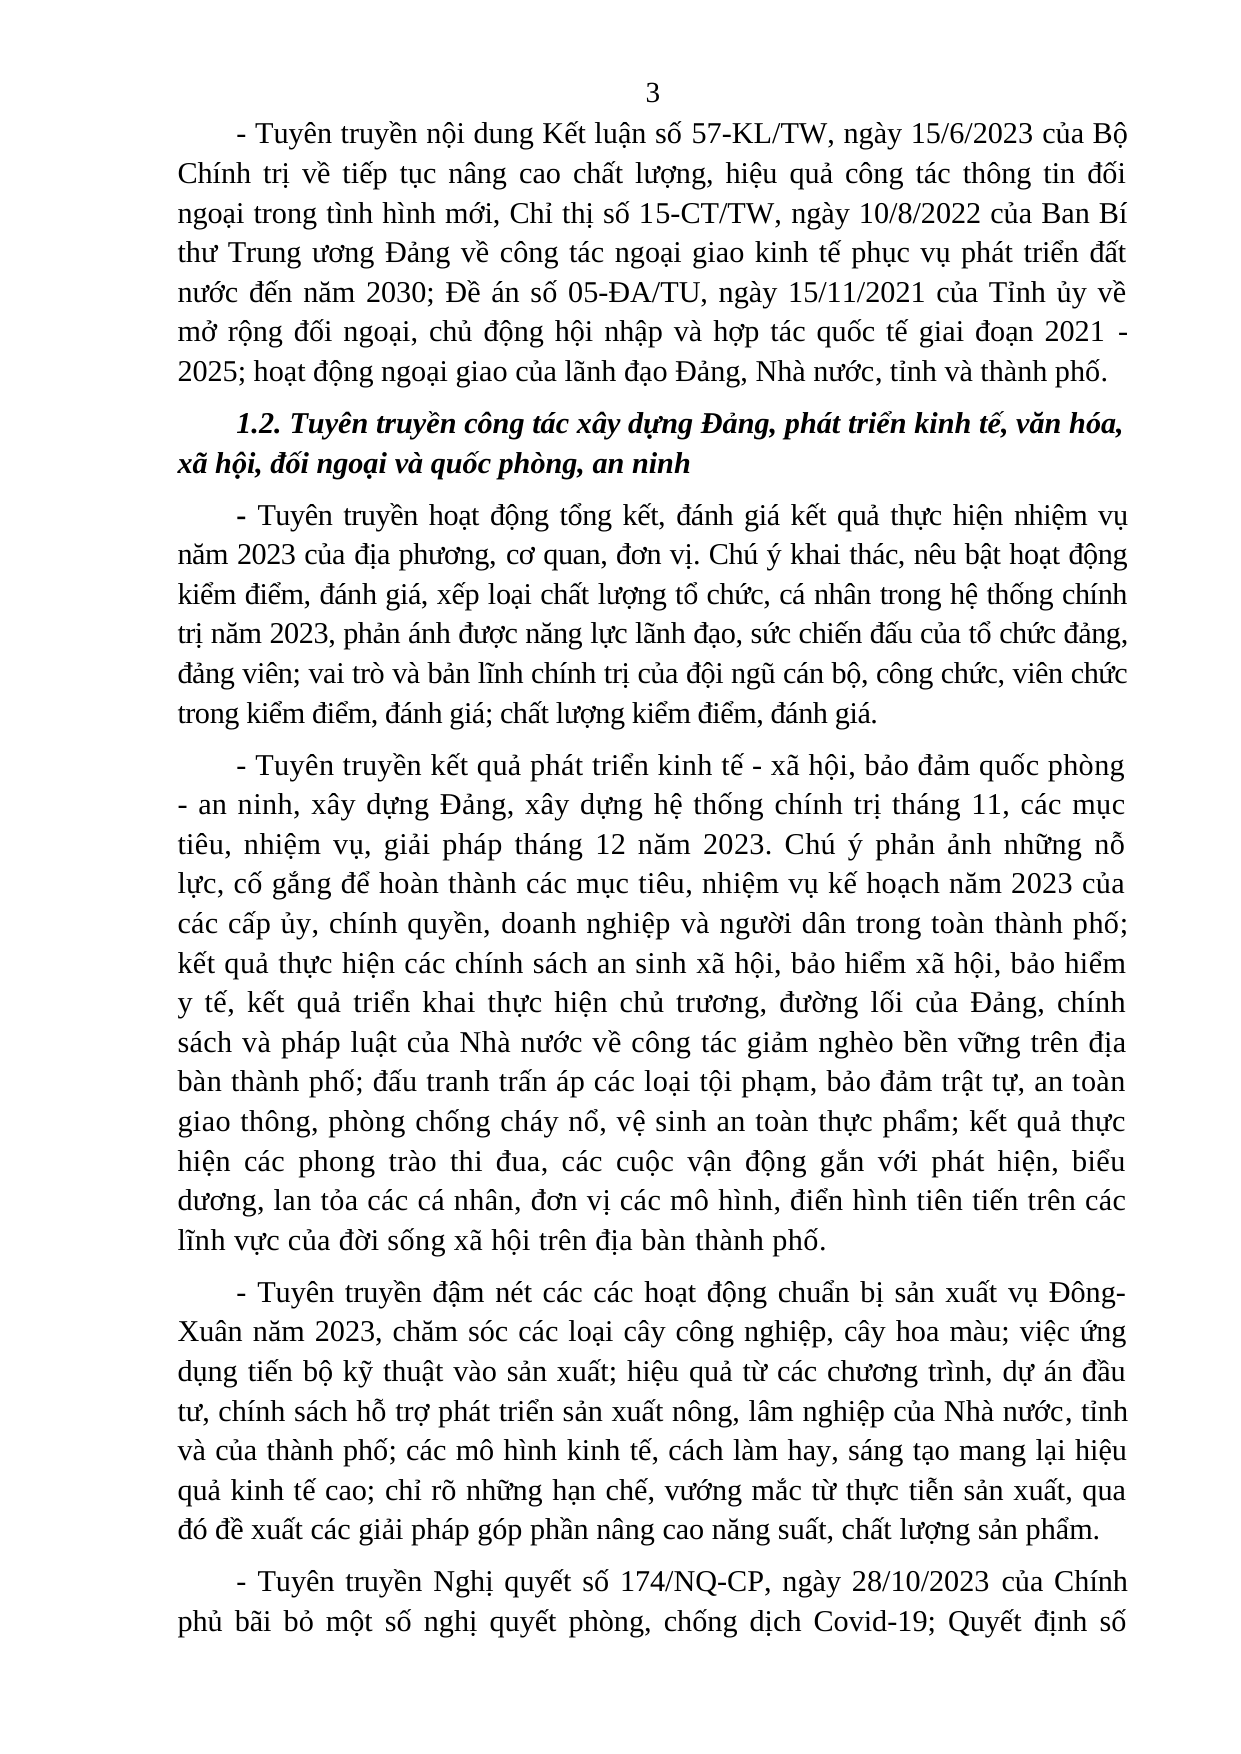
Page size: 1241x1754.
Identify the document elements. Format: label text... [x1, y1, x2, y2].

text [177, 1560, 1128, 1639]
text 1.2. Tuyên truyền công tác xây dựng Đảng, phát triển kinh tế, văn hóa, xã hội, đối ngoại và quốc phòng, an ninh [177, 402, 1128, 481]
text - Tuyên truyền nội dung Kết luận số 57-KL/TW, ngày 15/6/2023 của Bộ Chính trị về tiếp tục nâng cao chất lượng, hiệu quả công tác thông tin đối ngoại trong tình hình mới, Chỉ thị số 15-CT/TW, ngày 10/8/2022 của Ban Bí thư Trung ương Đảng về công tác ngoại giao kinh tế phục vụ phát triển đất nước đến năm 2030; Đề án số 05-ĐA/TU, ngày 15/11/2021 của Tỉnh ủy về mở rộng đối ngoại, chủ động hội nhập và hợp tác quốc tế giai đoạn 2021 - 2025; hoạt động ngoại giao của lãnh đạo Đảng, Nhà nước, tỉnh và thành phố. [177, 112, 1128, 389]
text - Tuyên truyền đậm nét các các hoạt động chuẩn bị sản xuất vụ Đông- Xuân năm 2023, chăm sóc các loại cây công nghiệp, cây hoa màu; việc ứng dụng tiến bộ kỹ thuật vào sản xuất; hiệu quả từ các chương trình, dự án đầu tư, chính sách hỗ trợ phát triển sản xuất nông, lâm nghiệp của Nhà nước, tỉnh và của thành phố; các mô hình kinh tế, cách làm hay, sáng tạo mang lại hiệu quả kinh tế cao; chỉ rõ những hạn chế, vướng mắc từ thực tiễn sản xuất, qua đó đề xuất các giải pháp góp phần nâng cao năng suất, chất lượng sản phẩm. [177, 1271, 1128, 1548]
text - Tuyên truyền kết quả phát triển kinh tế - xã hội, bảo đảm quốc phòng - an ninh, xây dựng Đảng, xây dựng hệ thống chính trị tháng 11, các mục tiêu, nhiệm vụ, giải pháp tháng 12 năm 2023. Chú ý phản ảnh những nỗ lực, cố gắng để hoàn thành các mục tiêu, nhiệm vụ kế hoạch năm 2023 của các cấp ủy, chính quyền, doanh nghiệp và người dân trong toàn thành phố; kết quả thực hiện các chính sách an sinh xã hội, bảo hiểm xã hội, bảo hiểm y tế, kết quả triển khai thực hiện chủ trương, đường lối của Đảng, chính sách và pháp luật của Nhà nước về công tác giảm nghèo bền vững trên địa bàn thành phố; đấu tranh trấn áp các loại tội phạm, bảo đảm trật tự, an toàn giao thông, phòng chống cháy nổ, vệ sinh an toàn thực phẩm; kết quả thực hiện các phong trào thi đua, các cuộc vận động gắn với phát hiện, biểu dương, lan tỏa các cá nhân, đơn vị các mô hình, điển hình tiên tiến trên các lĩnh vực của đời sống xã hội trên địa bàn thành phố. [177, 743, 1128, 1258]
text - Tuyên truyền hoạt động tổng kết, đánh giá kết quả thực hiện nhiệm vụ năm 2023 của địa phương, cơ quan, đơn vị. Chú ý khai thác, nêu bật hoạt động kiểm điểm, đánh giá, xếp loại chất lượng tổ chức, cá nhân trong hệ thống chính trị năm 2023, phản ánh được năng lực lãnh đạo, sức chiến đấu của tổ chức đảng, đảng viên; vai trò và bản lĩnh chính trị của đội ngũ cán bộ, công chức, viên chức trong kiểm điểm, đánh giá; chất lượng kiểm điểm, đánh giá. [177, 493, 1128, 731]
